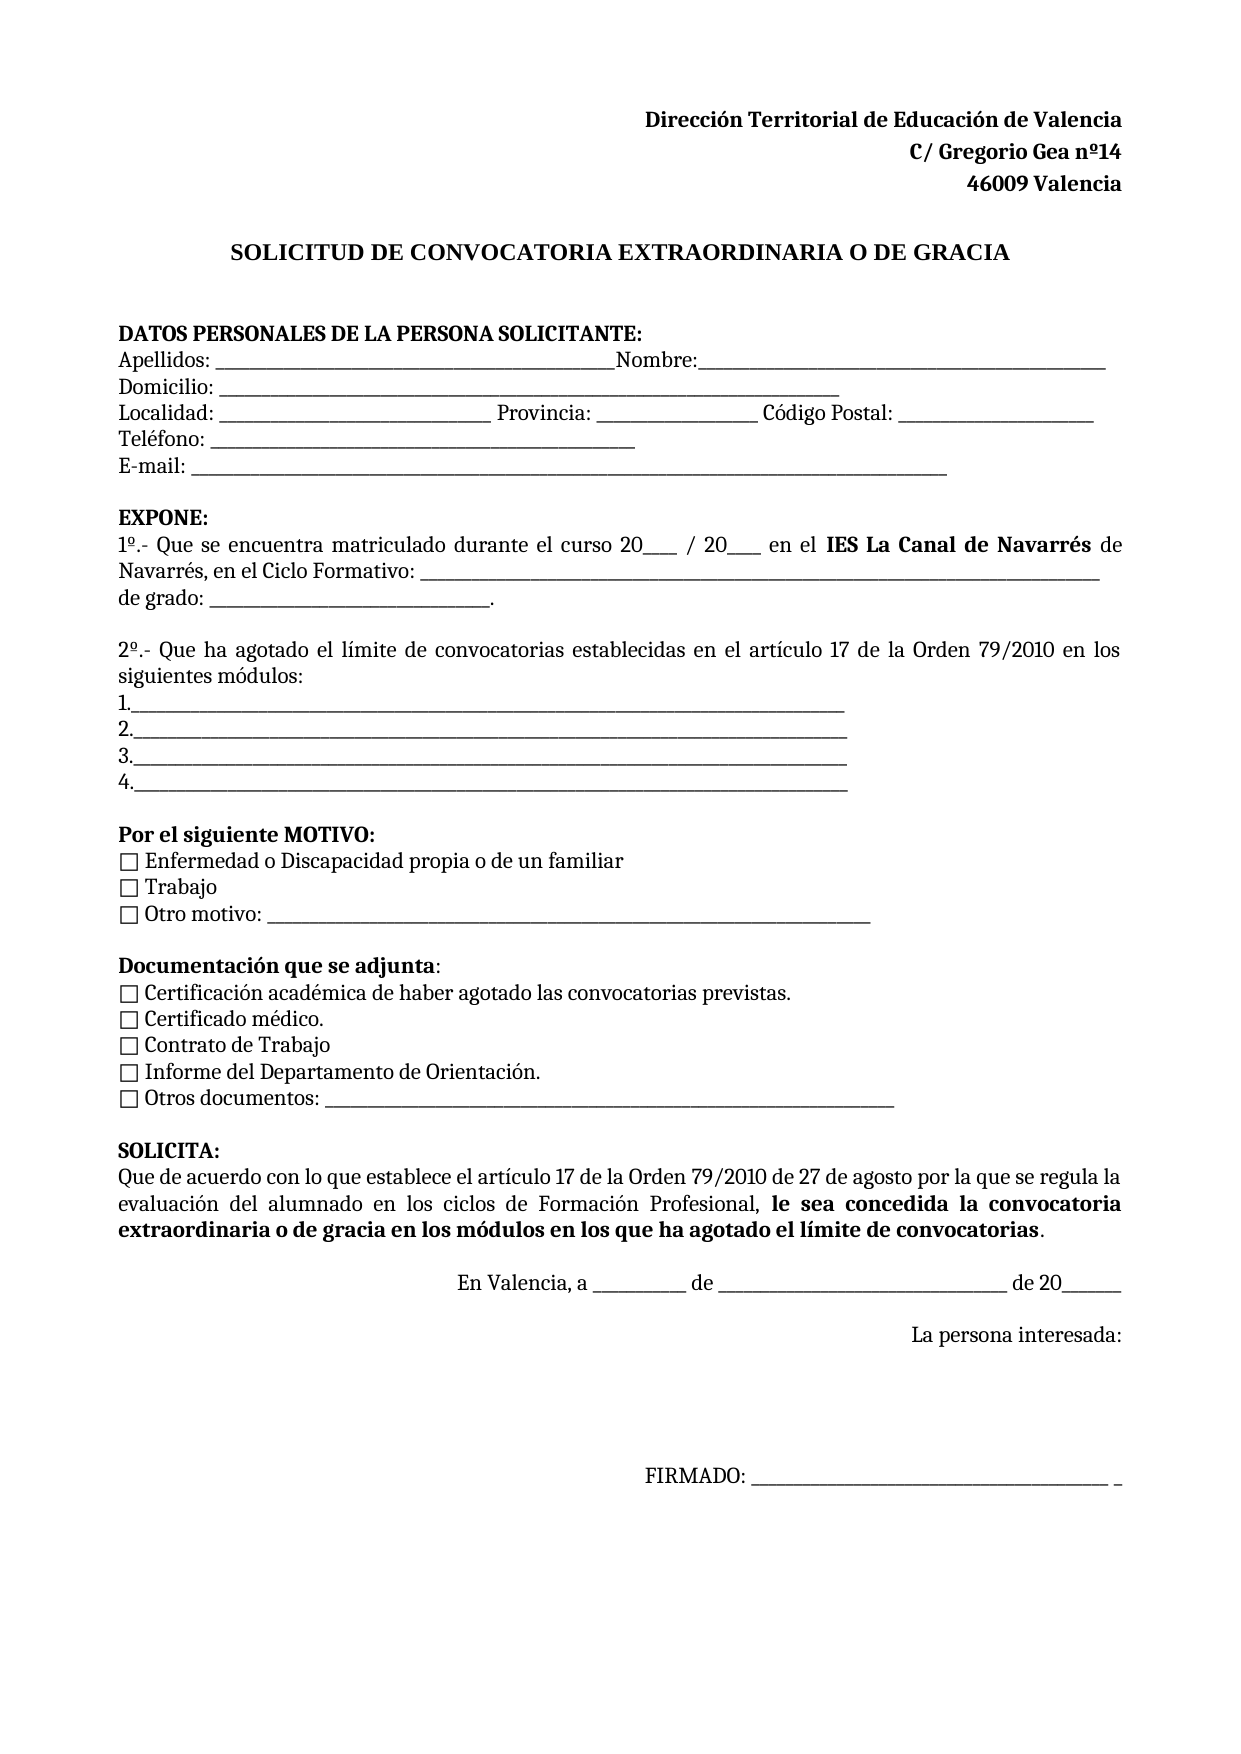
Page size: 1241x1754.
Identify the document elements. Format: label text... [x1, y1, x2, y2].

text SOLICITUD DE CONVOCATORIA EXTRAORDINARIA O DE GRACIA [118, 238, 1122, 266]
text Dirección Territorial de Educación de Valencia [130, 106, 1122, 133]
text Que de acuerdo con lo que establece el artículo 17 de la Orden 79/2010 de 27 de agosto por la que se regula la evaluación del alumnado en los ciclos de Formación Profesional, le sea concedida la convocatoria extraordinaria o de gracia en los módulos en los que ha agotado el límite de convocatorias. [118, 1164, 1122, 1243]
text □ Trabajo [118, 874, 1122, 901]
text C/ Gregorio Gea nº14 [130, 139, 1122, 165]
text E-mail: _________________________________________________________________________________________ [118, 452, 1122, 479]
text Apellidos: _______________________________________________Nombre:________________________________________________ [118, 347, 1122, 373]
text 46009 Valencia [130, 171, 1122, 197]
text DATOS PERSONALES DE LA PERSONA SOLICITANTE: [118, 321, 1122, 347]
text Domicilio: _________________________________________________________________________ [118, 373, 1122, 400]
text Localidad: ________________________________ Provincia: ___________________ Código Postal: _______________________ [118, 400, 1122, 426]
text □ Contrato de Trabajo [118, 1032, 1122, 1059]
text FIRMADO: __________________________________________ _ [59, 1463, 1122, 1489]
text 4.____________________________________________________________________________________ [118, 769, 1122, 795]
text 1.____________________________________________________________________________________ [118, 690, 1122, 716]
text 2º.- Que ha agotado el límite de convocatorias establecidas en el artículo 17 de la Orden 79/2010 en los siguientes módulos: [118, 637, 1122, 690]
text Por el siguiente MOTIVO: [118, 821, 1122, 848]
text □ Certificado médico. [118, 1006, 1122, 1032]
text □ Certificación académica de haber agotado las convocatorias previstas. [118, 979, 1122, 1006]
text de grado: _________________________________. [118, 584, 1122, 611]
text EXPONE: [118, 505, 1122, 532]
text Teléfono: __________________________________________________ [118, 426, 1122, 452]
text 2.____________________________________________________________________________________ [118, 716, 1122, 742]
text La persona interesada: [118, 1322, 1122, 1348]
text Documentación que se adjunta: [118, 953, 1122, 979]
text 1º.- Que se encuentra matriculado durante el curso 20____ / 20____ en el IES La Canal de Navarrés de Navarrés, en el Ciclo Formativo: ________________________________________________________________________________ [118, 532, 1122, 584]
text □ Otros documentos: ___________________________________________________________________ [118, 1085, 1122, 1111]
text 3.____________________________________________________________________________________ [118, 742, 1122, 769]
text □ Informe del Departamento de Orientación. [118, 1059, 1122, 1085]
text □ Enfermedad o Discapacidad propia o de un familiar [118, 848, 1122, 874]
text □ Otro motivo: _______________________________________________________________________ [118, 901, 1122, 927]
text SOLICITA: [118, 1138, 1122, 1164]
text En Valencia, a ___________ de __________________________________ de 20_______ [118, 1269, 1122, 1296]
